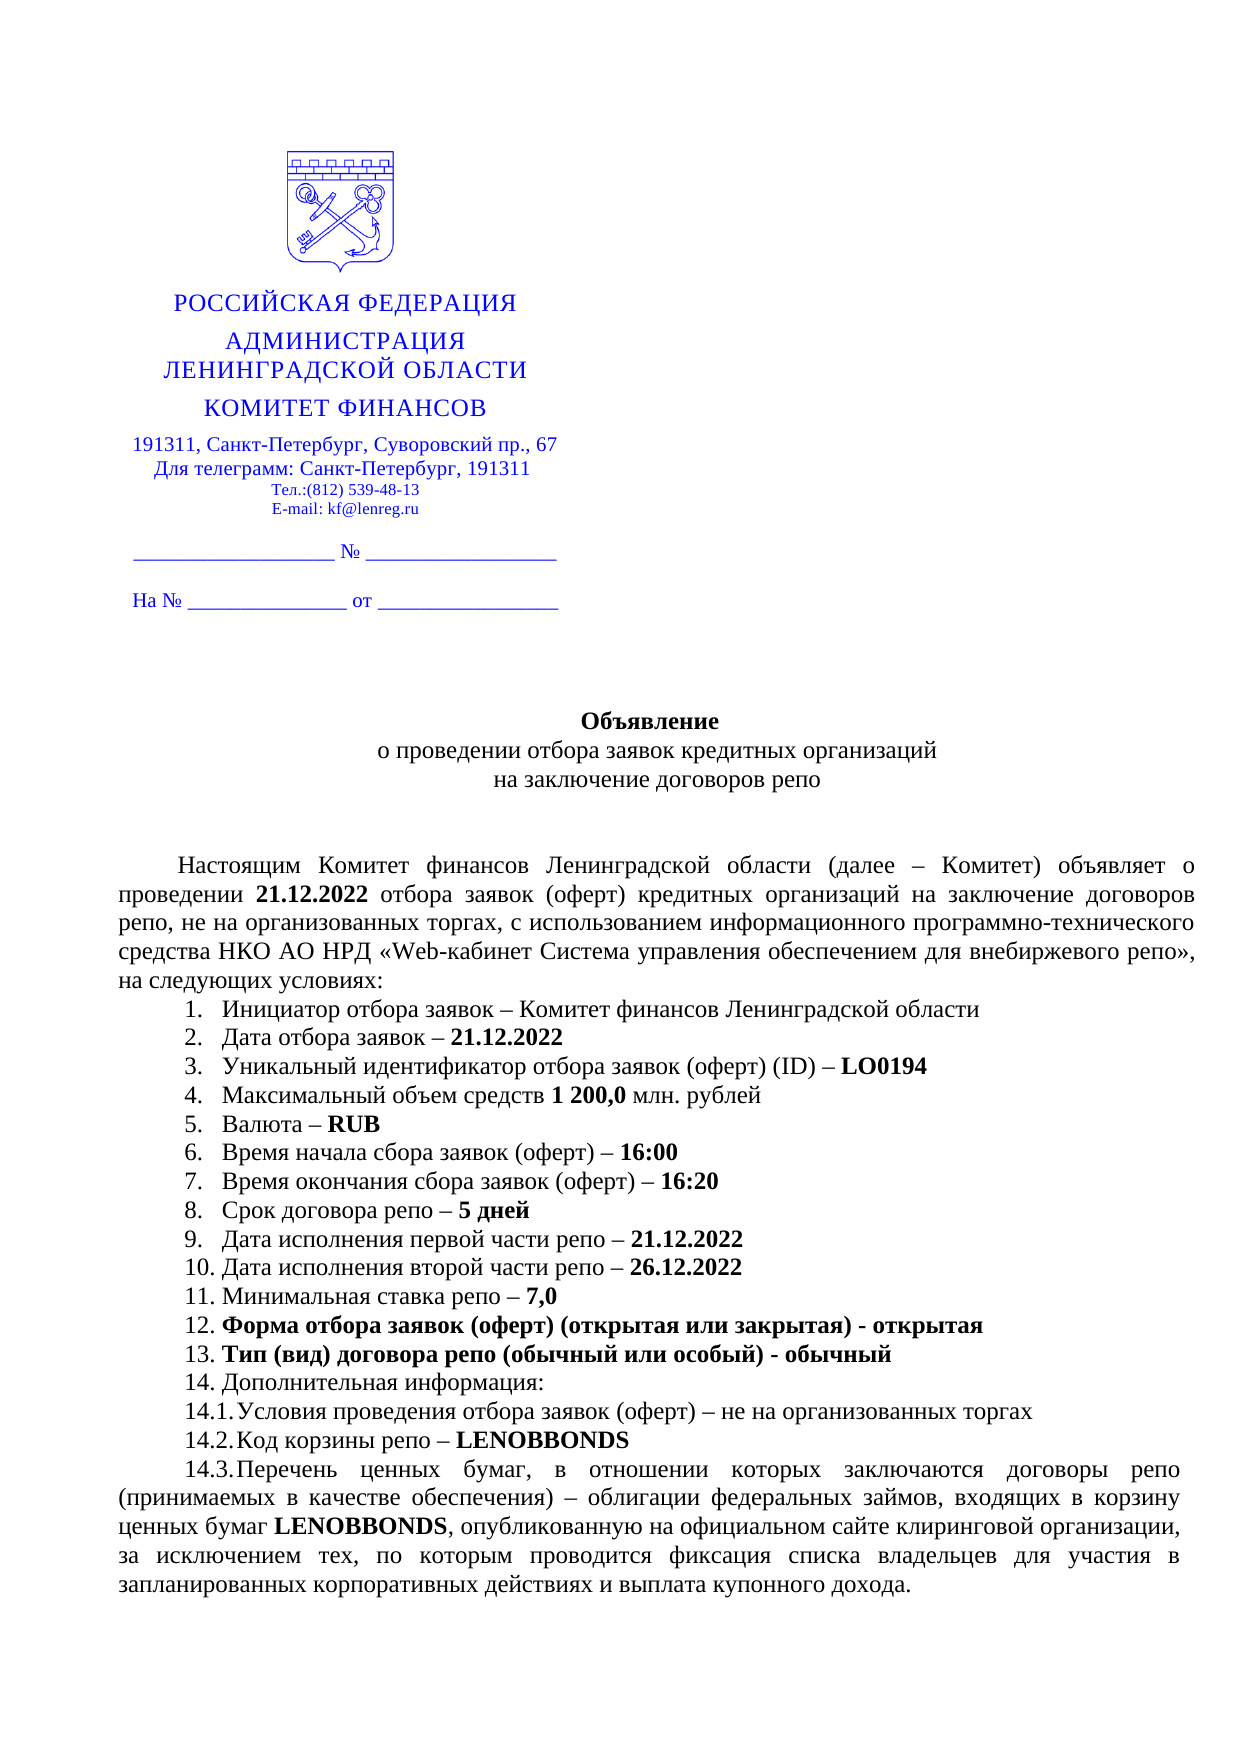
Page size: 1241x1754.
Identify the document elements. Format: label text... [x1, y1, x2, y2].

list Время начала сбора заявок (оферт) – 16:00 [177, 1137, 1181, 1166]
list Время окончания сбора заявок (оферт) – 16:20 [177, 1166, 1181, 1195]
list Форма отбора заявок (оферт) (открытая или закрытая) - открытая [177, 1310, 1181, 1339]
picture [216, 150, 464, 273]
list Дата отбора заявок – 21.12.2022 [177, 1022, 1181, 1051]
list Максимальный объем средств 1 200,0 млн. рублей [177, 1080, 1181, 1109]
list Валюта – RUB [177, 1109, 1181, 1137]
text Объявление [118, 706, 1181, 735]
text на заключение договоров репо [118, 764, 1196, 792]
table_header РОССИЙСКАЯ ФЕДЕРАЦИЯ АДМИНИСТРАЦИЯ ЛЕНИНГРАДСКОЙ ОБЛАСТИ КОМИТЕТ ФИНАНСОВ 191311, Санкт-Петербург, Суворовский пр., 67 Для телеграмм: Санкт-Петербург, 191311 Тел.:(812) 539-48-13 E-mail: kf@lenreg.ru ___________________ № __________________ На № _______________ от _________________ [107, 118, 583, 669]
list Дополнительная информация: [177, 1367, 1181, 1396]
list Тип (вид) договора репо (обычный или особый) - обычный [177, 1339, 1181, 1367]
list Перечень ценных бумаг, в отношении которых заключаются договоры репо (принимаемых в качестве обеспечения) – облигации федеральных займов, входящих в корзину ценных бумаг LENOBBONDS, опубликованную на официальном сайте клиринговой организации, за исключением тех, по которым проводится фиксация списка владельцев для участия в запланированных корпоративных действиях и выплата купонного дохода. [118, 1454, 1181, 1597]
text Настоящим Комитет финансов Ленинградской области (далее – Комитет) объявляет о проведении 21.12.2022 отбора заявок (оферт) кредитных организаций на заключение договоров репо, не на организованных торгах, с использованием информационного программно-технического средства НКО АО НРД «Web-кабинет Система управления обеспечением для внебиржевого репо», на следующих условиях: [118, 850, 1196, 994]
list Срок договора репо – 5 дней [177, 1195, 1181, 1224]
list Минимальная ставка репо – 7,0 [177, 1281, 1181, 1310]
list Дата исполнения второй части репо – 26.12.2022 [177, 1252, 1181, 1281]
list Уникальный идентификатор отбора заявок (оферт) (ID) – LO0194 [177, 1051, 1181, 1080]
list Дата исполнения первой части репо – 21.12.2022 [177, 1224, 1181, 1252]
list Код корзины репо – LENOBBONDS [177, 1425, 1181, 1454]
list Инициатор отбора заявок – Комитет финансов Ленинградской области [177, 994, 1181, 1022]
text о проведении отбора заявок кредитных организаций [118, 735, 1196, 764]
list Условия проведения отбора заявок (оферт) – не на организованных торгах [177, 1396, 1181, 1425]
